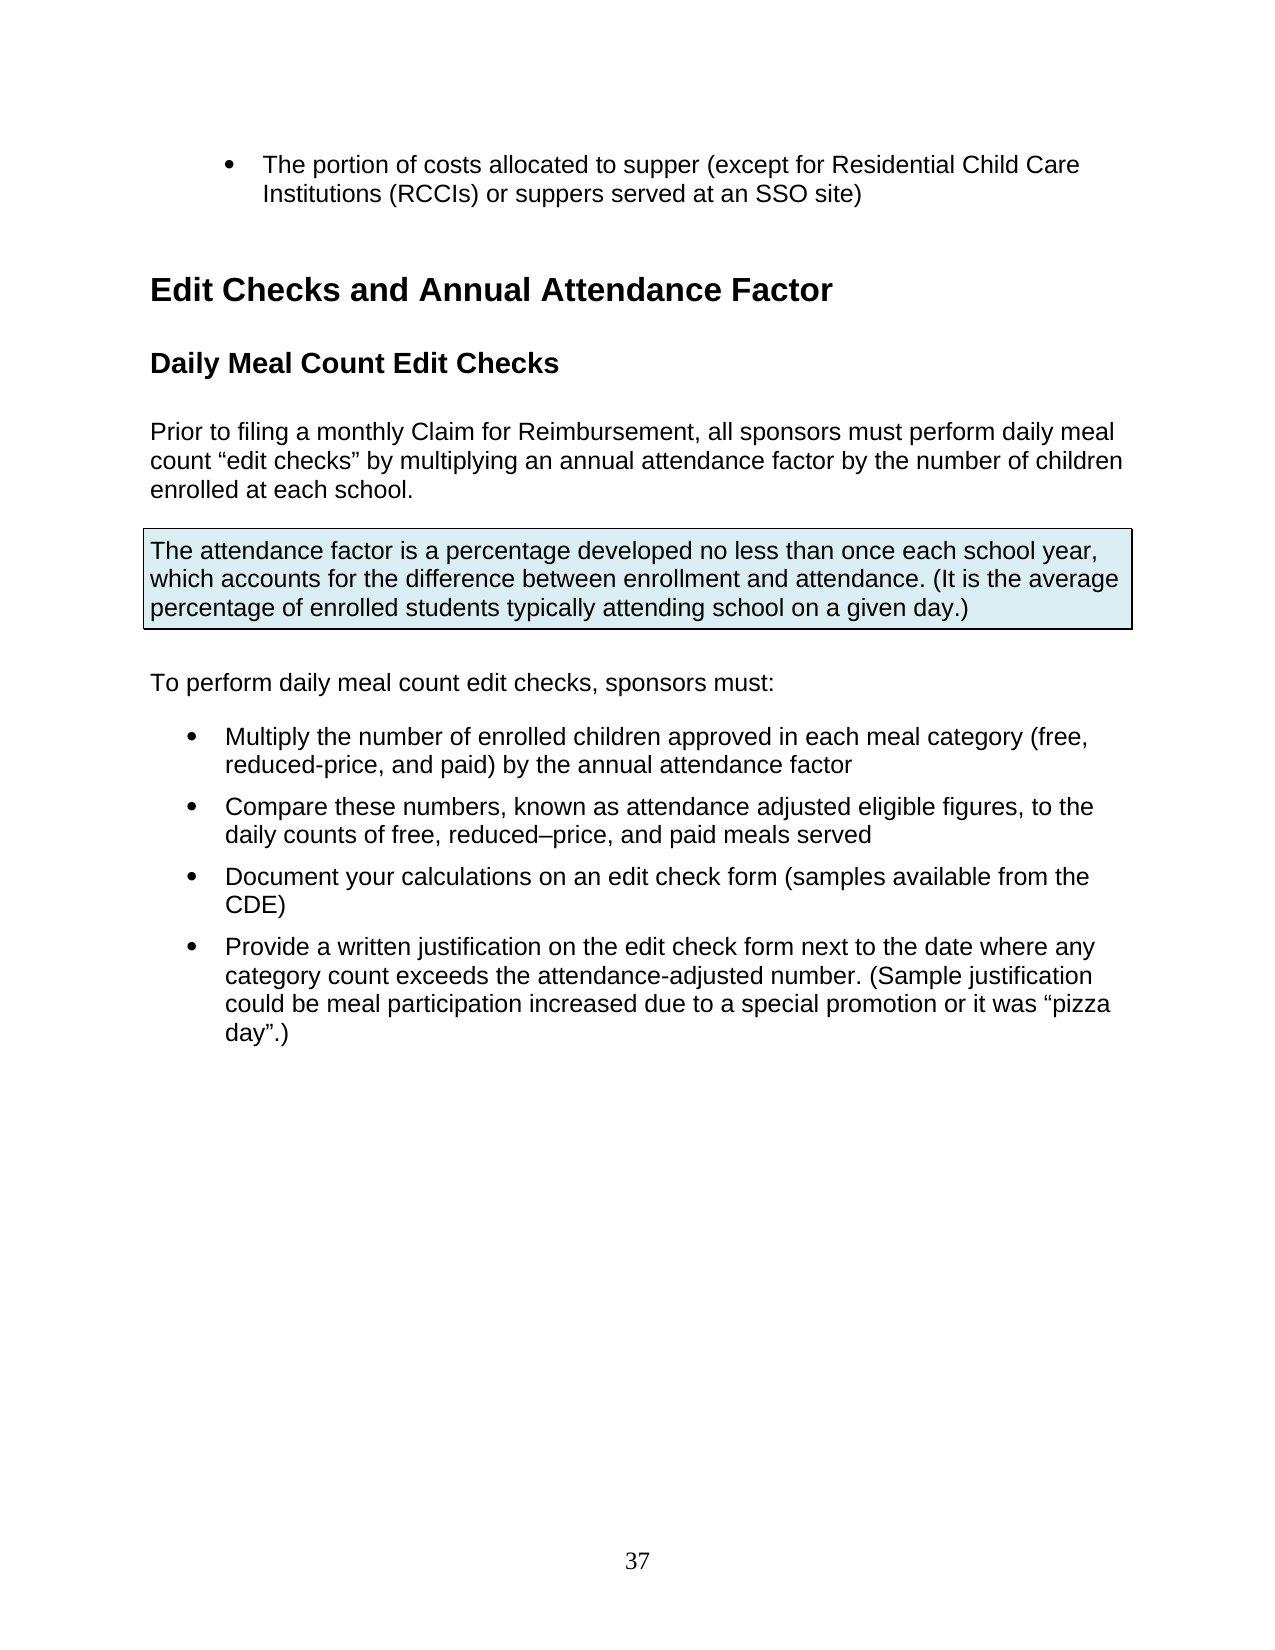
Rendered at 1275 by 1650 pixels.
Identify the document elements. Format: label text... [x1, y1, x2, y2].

text To perform daily meal count edit checks, sponsors must: [150, 668, 1125, 696]
list The portion of costs allocated to supper (except for Residential Child Care Institutions (RCCIs) or suppers served at an SSO site) [225, 150, 1125, 208]
text Multiply the number of enrolled children approved in each meal category (free, reduced-price, and paid) by the annual attendance factor [187, 721, 1125, 779]
text The attendance factor is a percentage developed no less than once each school year, which accounts for the difference between enrollment and attendance. (It is the average percentage of enrolled students typically attending school on a given day.) [144, 529, 1131, 628]
subtitle Daily Meal Count Edit Checks [150, 346, 1125, 379]
text Compare these numbers, known as attendance adjusted eligible figures, to the daily counts of free, reduced–price, and paid meals served [187, 792, 1125, 849]
subtitle Edit Checks and Annual Attendance Factor [150, 270, 1125, 308]
text Prior to filing a monthly Claim for Reimbursement, all sponsors must perform daily meal count “edit checks” by multiplying an annual attendance factor by the number of children enrolled at each school. [150, 417, 1125, 503]
text Provide a written justification on the edit check form next to the date where any category count exceeds the attendance-adjusted number. (Sample justification could be meal participation increased due to a special promotion or it was “pizza day”.) [187, 932, 1125, 1047]
text Document your calculations on an edit check form (samples available from the CDE) [187, 862, 1125, 919]
